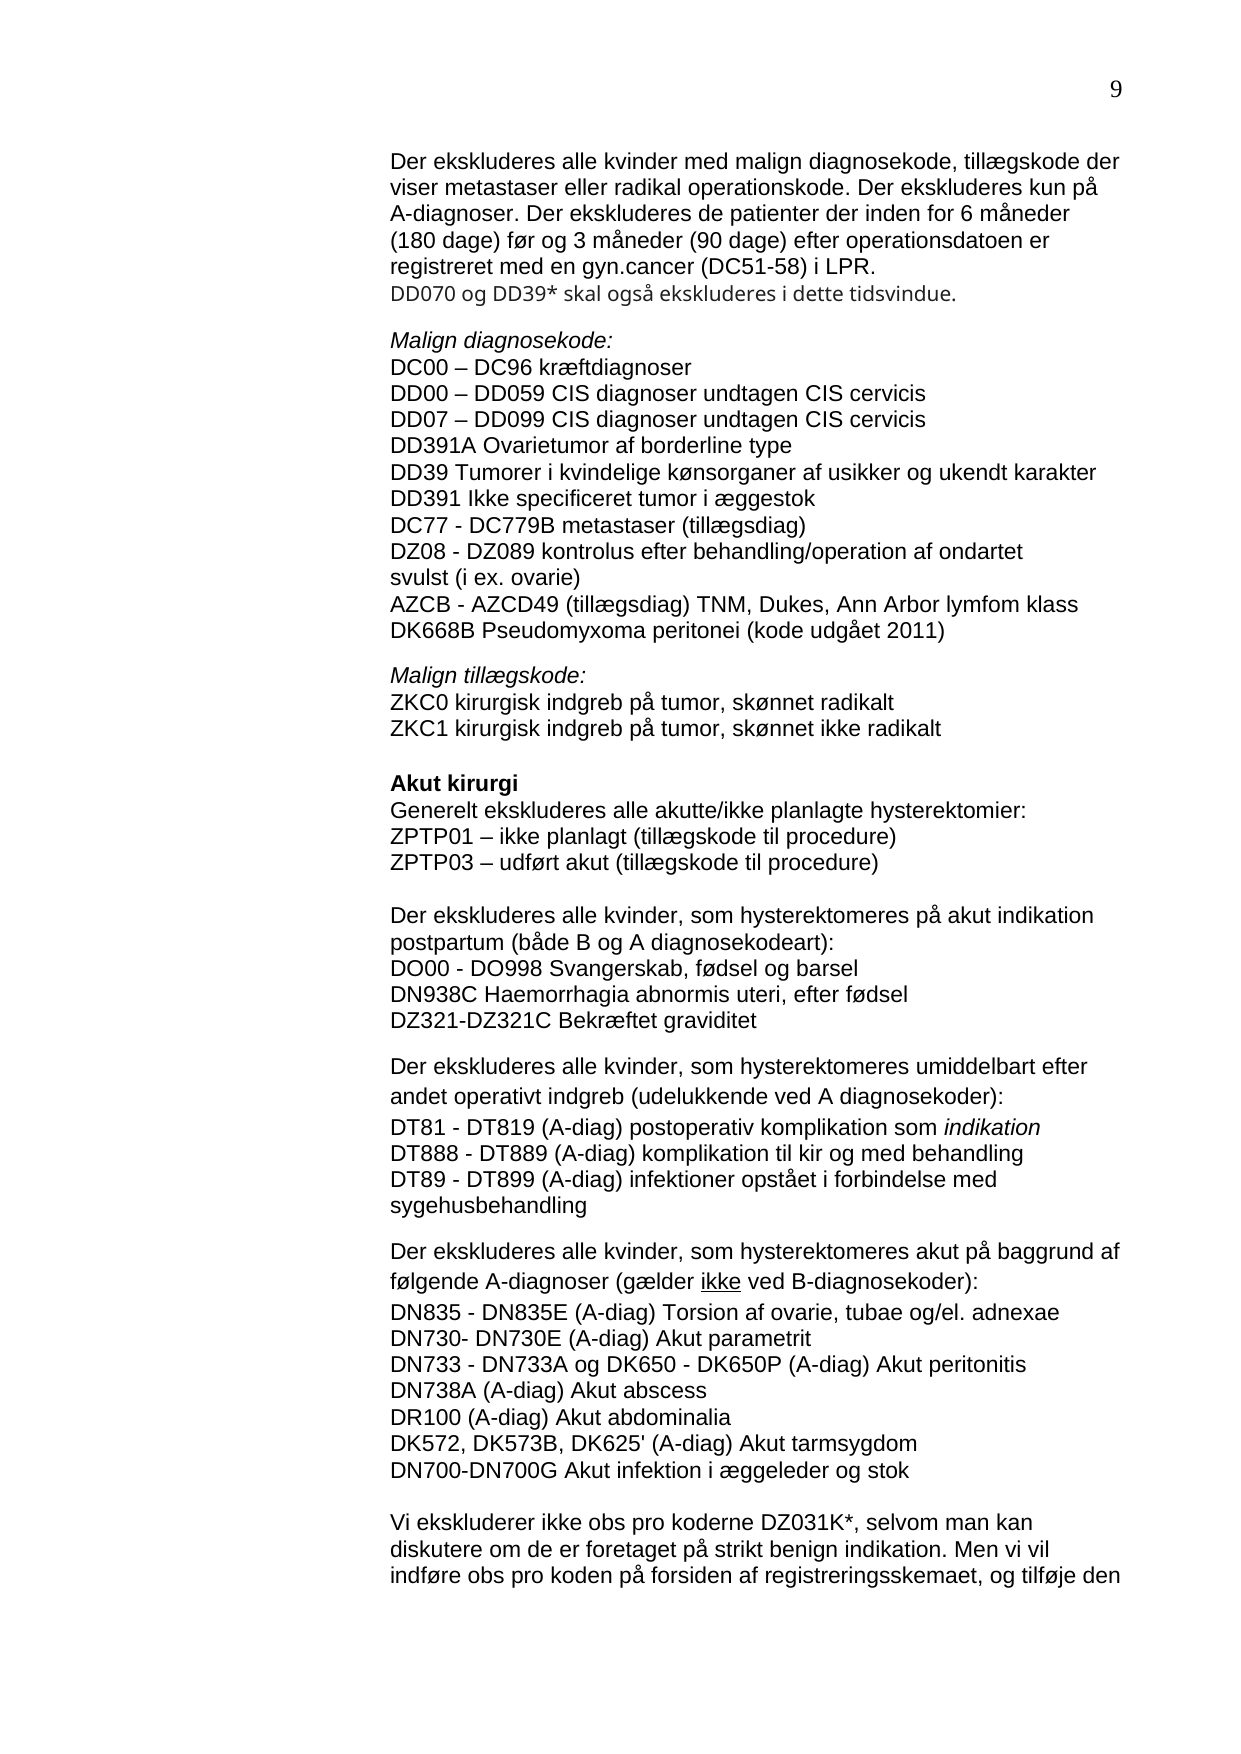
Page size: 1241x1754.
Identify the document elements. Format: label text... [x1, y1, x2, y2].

text DZ08 - DZ089 kontrolus efter behandling/operation af ondartet [390, 538, 1122, 564]
text DZ321-DZ321C Bekræftet graviditet [390, 1007, 1122, 1034]
text DT89 - DT899 (A-diag) infektioner opstået i forbindelse med [390, 1166, 1122, 1192]
text DN835 - DN835E (A-diag) Torsion af ovarie, tubae og/el. adnexae [390, 1298, 1122, 1325]
text DT888 - DT889 (A-diag) komplikation til kir og med behandling [390, 1140, 1122, 1166]
text Generelt ekskluderes alle akutte/ikke planlagte hysterektomier: [390, 797, 1122, 823]
text DD39 Tumorer i kvindelige kønsorganer af usikker og ukendt karakter DD391 Ikke specificeret tumor i æggestok [390, 459, 1122, 512]
text Der ekskluderes alle kvinder, som hysterektomeres umiddelbart efter andet operativt indgreb (udelukkende ved A diagnosekoder): [390, 1053, 1122, 1109]
text Malign diagnosekode: [390, 327, 1122, 353]
text DN730- DN730E (A-diag) Akut parametrit [390, 1325, 1122, 1351]
text Der ekskluderes alle kvinder, som hysterektomeres på akut indikation [390, 902, 1122, 928]
text ZKC0 kirurgisk indgreb på tumor, skønnet radikalt [390, 689, 1122, 715]
text ZPTP03 – udført akut (tillægskode til procedure) [390, 849, 1122, 876]
text DK572, DK573B, DK625' (A-diag) Akut tarmsygdom [390, 1430, 1122, 1457]
text postpartum (både B og A diagnosekodeart): [390, 928, 1122, 955]
text ZKC1 kirurgisk indgreb på tumor, skønnet ikke radikalt [390, 715, 1122, 742]
text Der ekskluderes alle kvinder med malign diagnosekode, tillægskode der viser metastaser eller radikal operationskode. Der ekskluderes kun på A-diagnoser. Der ekskluderes de patienter der inden for 6 måneder (180 dage) før og 3 måneder (90 dage) efter operationsdatoen er registreret med en gyn.cancer (DC51-58) i LPR. [390, 148, 1122, 279]
text DO00 - DO998 Svangerskab, fødsel og barsel [390, 955, 1122, 981]
text DC00 – DC96 kræftdiagnoser [390, 353, 1122, 380]
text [390, 1509, 1122, 1588]
text AZCB - AZCD49 (tillægsdiag) TNM, Dukes, Ann Arbor lymfom klass [390, 591, 1122, 617]
text svulst (i ex. ovarie) [390, 564, 1122, 591]
text DT81 - DT819 (A-diag) postoperativ komplikation som indikation [390, 1113, 1122, 1140]
text DN700-DN700G Akut infektion i æggeleder og stok [390, 1457, 1122, 1483]
text DN738A (A-diag) Akut abscess [390, 1377, 1122, 1404]
text Akut kirurgi [390, 770, 1122, 797]
text Der ekskluderes alle kvinder, som hysterektomeres akut på baggrund af følgende A-diagnoser (gælder ikke ved B-diagnosekoder): [390, 1238, 1122, 1294]
text DC77 - DC779B metastaser (tillægsdiag) [390, 512, 1122, 538]
text DN733 - DN733A og DK650 - DK650P (A-diag) Akut peritonitis [390, 1351, 1122, 1377]
text DR100 (A-diag) Akut abdominalia [390, 1404, 1122, 1430]
text ZPTP01 – ikke planlagt (tillægskode til procedure) [390, 823, 1122, 849]
text sygehusbehandling [390, 1192, 1122, 1219]
text DD391A Ovarietumor af borderline type [390, 432, 1122, 459]
text DK668B Pseudomyxoma peritonei (kode udgået 2011) [390, 617, 1122, 643]
text DD07 – DD099 CIS diagnoser undtagen CIS cervicis [390, 406, 1122, 432]
text DD00 – DD059 CIS diagnoser undtagen CIS cervicis [390, 380, 1122, 406]
text DD070 og DD39* skal også ekskluderes i dette tidsvindue. [390, 279, 1122, 308]
text Malign tillægskode: [390, 662, 1122, 689]
text DN938C Haemorrhagia abnormis uteri, efter fødsel [390, 981, 1122, 1007]
